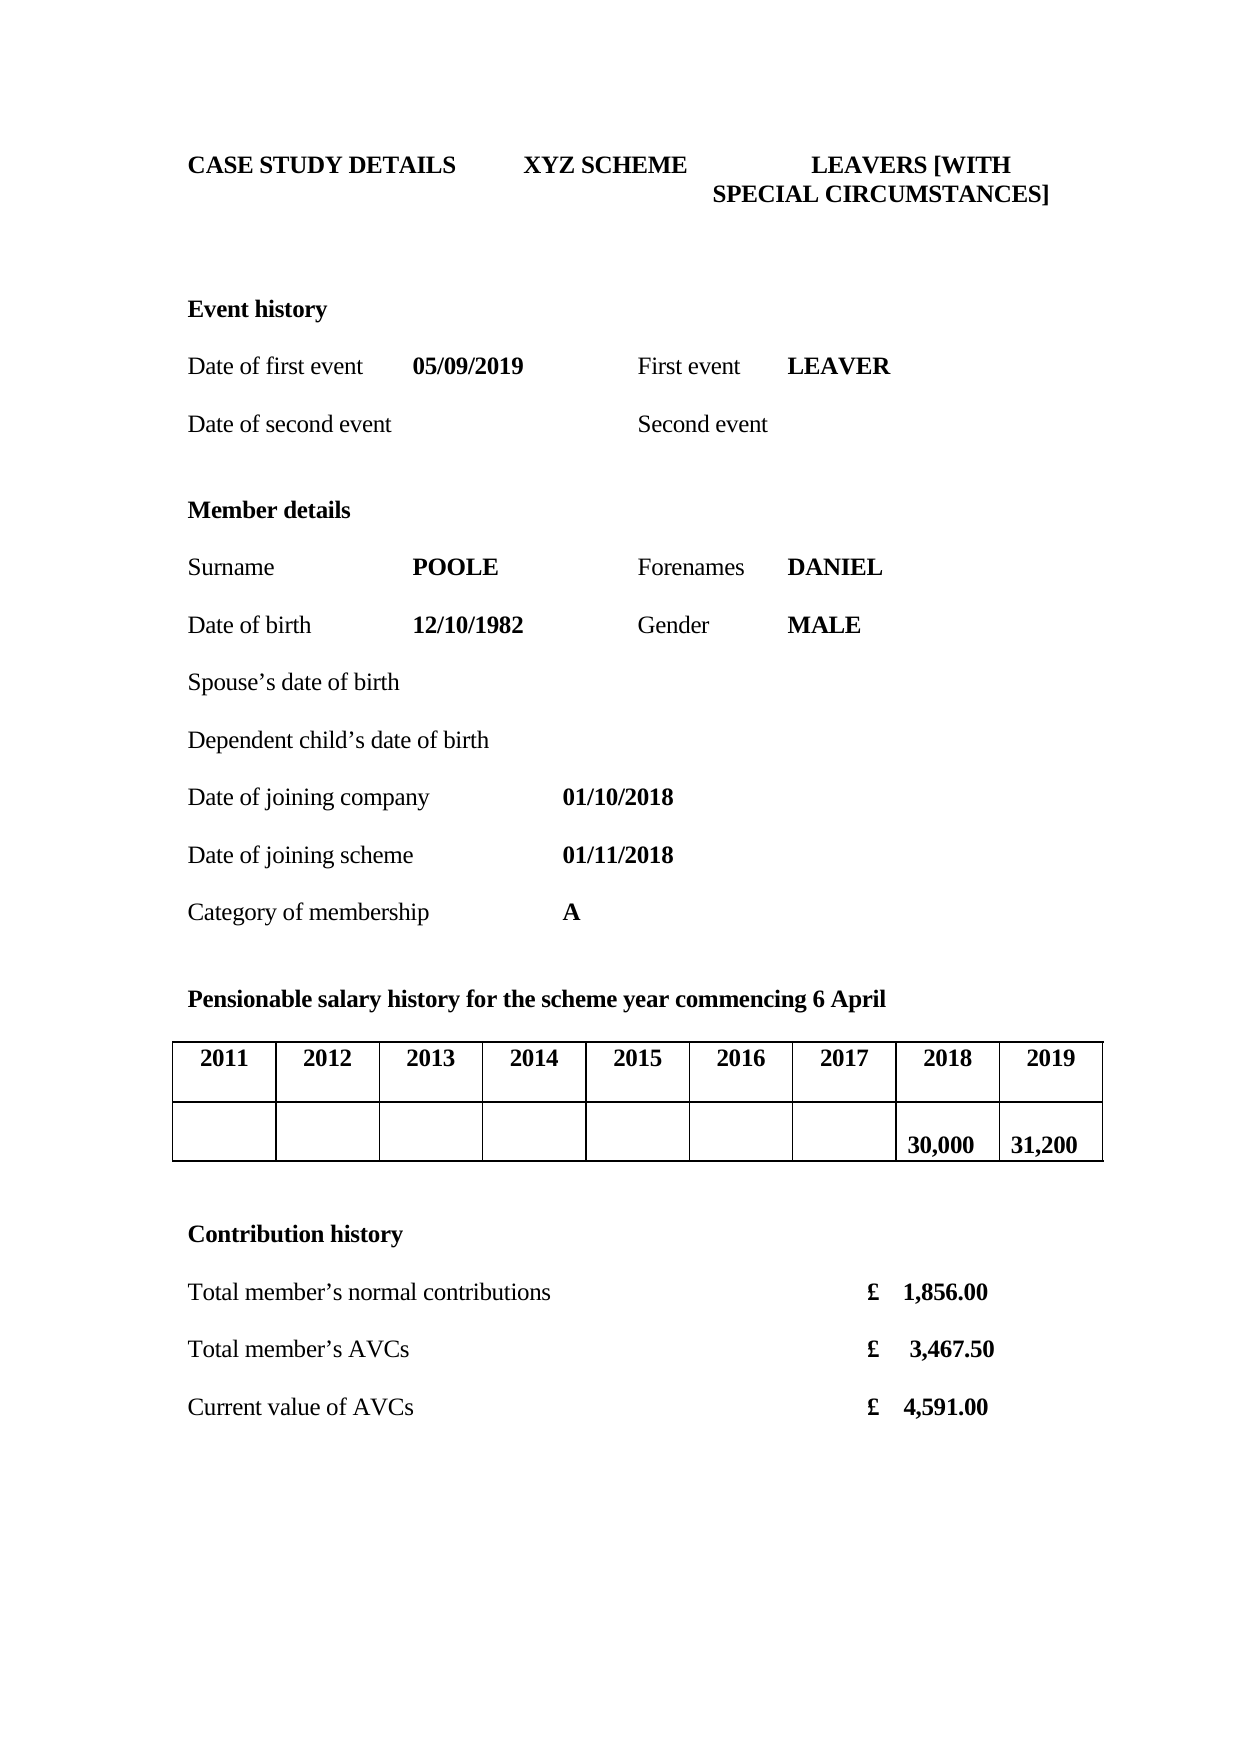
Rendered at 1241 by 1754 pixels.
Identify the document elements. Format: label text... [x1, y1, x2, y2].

text Date of joining scheme 01/11/2018 [187, 840, 1093, 869]
text Current value of AVCs £ 4,591.00 [187, 1392, 1093, 1420]
table_cell [277, 1131, 379, 1160]
table_cell 31,200 [1000, 1131, 1102, 1160]
text Surname POOLE Forenames DANIEL [187, 552, 1093, 581]
table_header 2014 [483, 1043, 585, 1072]
table_cell [793, 1103, 895, 1131]
text SPECIAL CIRCUMSTANCES] [187, 179, 1093, 207]
table_cell [793, 1072, 895, 1101]
table_cell [380, 1131, 482, 1160]
table_cell [483, 1103, 585, 1131]
text Contribution history [187, 1219, 1093, 1248]
table_cell [1000, 1072, 1102, 1101]
table_cell [1000, 1103, 1102, 1131]
text Date of first event 05/09/2019 First event LEAVER [187, 351, 1093, 380]
table_cell [277, 1103, 379, 1131]
table_cell [483, 1131, 585, 1160]
table_cell [483, 1072, 585, 1101]
table_cell [587, 1131, 689, 1160]
table_cell [897, 1103, 999, 1131]
text Category of membership A [187, 897, 1093, 926]
text Dependent child’s date of birth [187, 725, 1093, 754]
table_cell [173, 1072, 275, 1101]
table_header 2015 [587, 1043, 689, 1072]
text Date of birth 12/10/1982 Gender MALE [187, 610, 1093, 639]
table_header 2019 [1000, 1043, 1102, 1072]
text Date of joining company 01/10/2018 [187, 782, 1093, 811]
table_cell [277, 1072, 379, 1101]
table_cell [690, 1131, 792, 1160]
text Date of second event Second event [187, 409, 1093, 437]
text Member details [187, 495, 1093, 524]
text Total member’s AVCs £ 3,467.50 [187, 1334, 1093, 1363]
table_header 2018 [897, 1043, 999, 1072]
table_cell [690, 1103, 792, 1131]
table_cell [380, 1103, 482, 1131]
text cASE STUDY DETAILS XYZ SCHEME LEAVERS [WITH [187, 150, 1093, 179]
table_cell [897, 1072, 999, 1101]
table_cell [793, 1131, 895, 1160]
table_header 2012 [277, 1043, 379, 1072]
table_cell [173, 1131, 275, 1160]
table_cell [690, 1072, 792, 1101]
text Total member’s normal contributions £ 1,856.00 [187, 1277, 1093, 1305]
text Spouse’s date of birth [187, 667, 1093, 696]
table_cell [587, 1072, 689, 1101]
text Pensionable salary history for the scheme year commencing 6 April [187, 984, 1093, 1012]
table_header 2016 [690, 1043, 792, 1072]
table_header 2011 [173, 1043, 275, 1072]
table_cell [587, 1103, 689, 1131]
table_cell [380, 1072, 482, 1101]
table_header 2013 [380, 1043, 482, 1072]
table_cell [173, 1103, 275, 1131]
table_cell 30,000 [897, 1131, 999, 1160]
text Event history [187, 294, 1093, 322]
table_header 2017 [793, 1043, 895, 1072]
